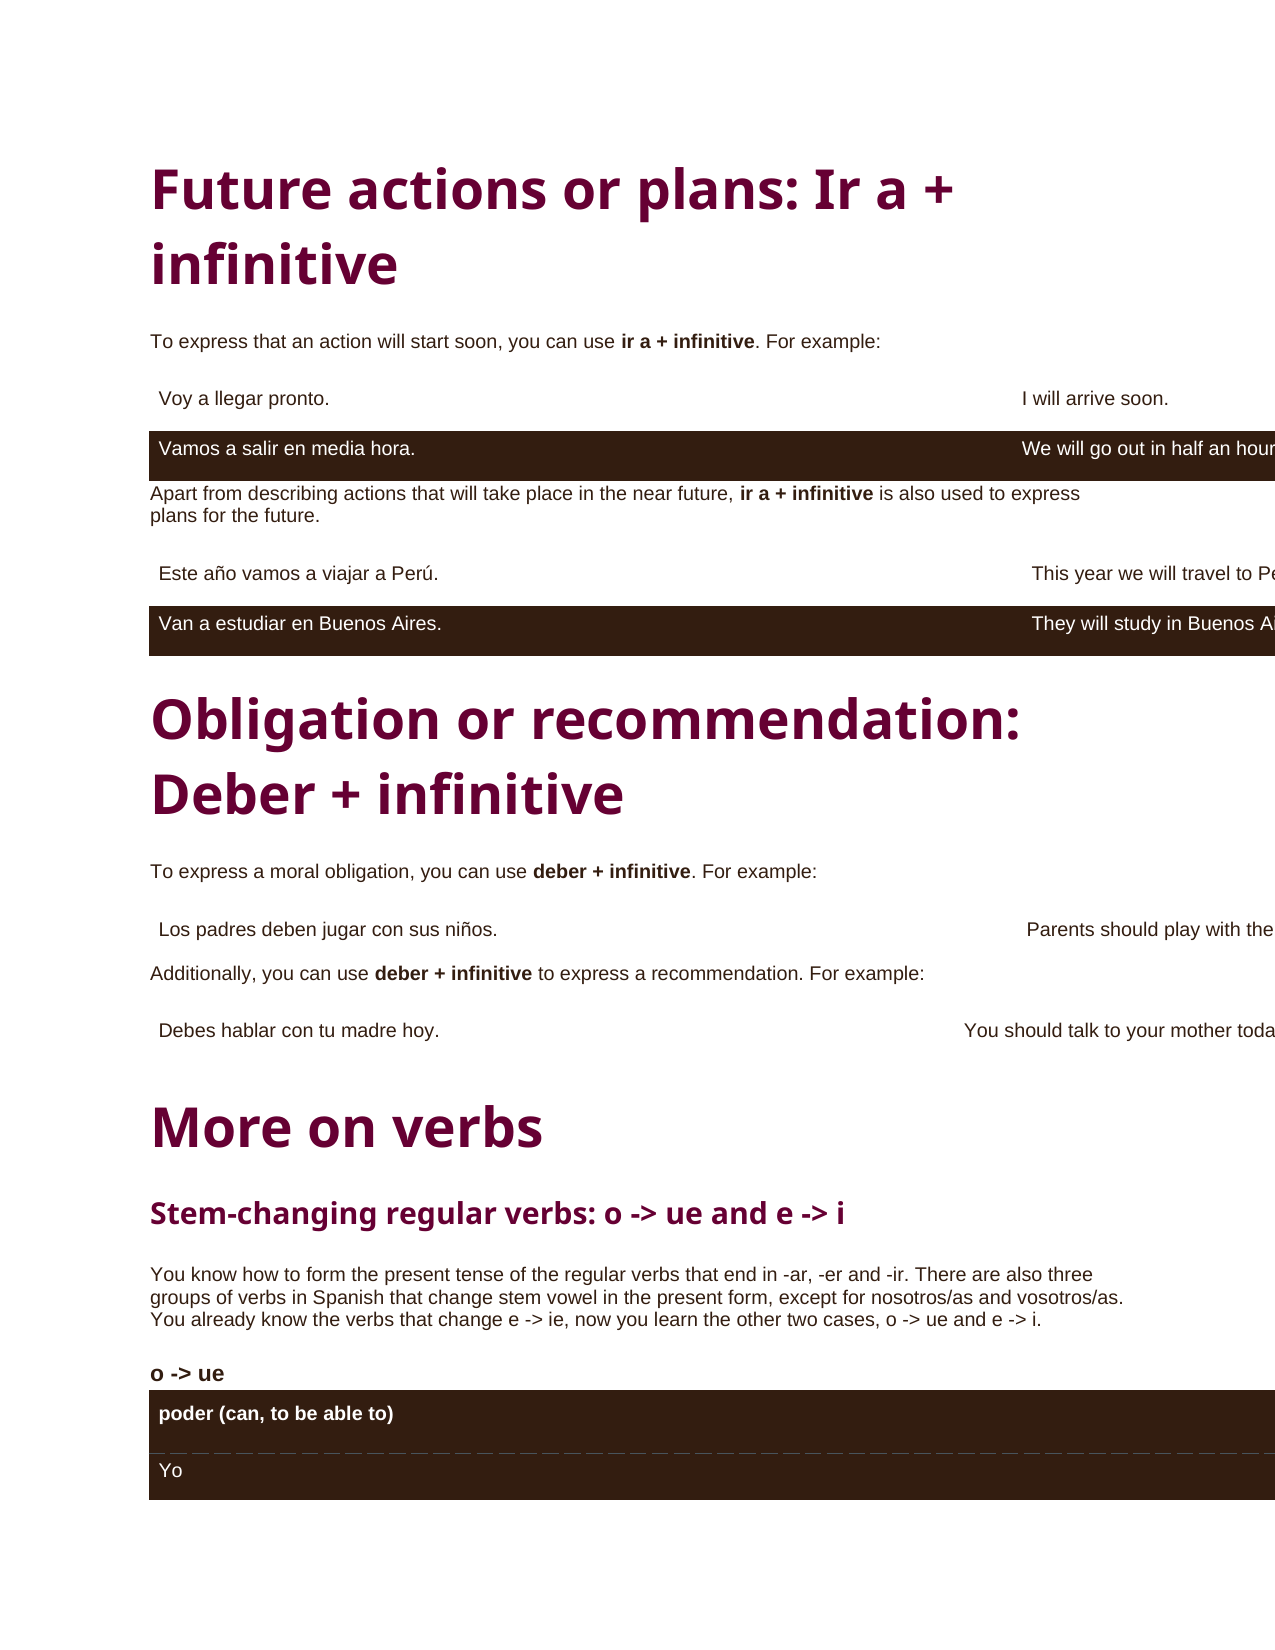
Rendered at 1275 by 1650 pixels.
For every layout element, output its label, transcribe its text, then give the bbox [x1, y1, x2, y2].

text To express that an action will start soon, you can use ir a + infinitive. For example: [150, 329, 1125, 352]
table_header I will arrive soon. [1012, 381, 1275, 431]
text You know how to form the present tense of the regular verbs that end in -ar, -er and -ir. There are also three groups of verbs in Spanish that change stem vowel in the present form, except for nosotros/as and vosotros/as. You already know the verbs that change e -> ie, now you learn the other two cases, o -> ue and e -> i. [150, 1263, 1125, 1331]
table_header Voy a llegar pronto. [149, 381, 1012, 431]
table_cell Vamos a salir en media hora. [149, 431, 1012, 481]
table_header Este año vamos a viajar a Perú. [149, 556, 1022, 606]
subtitle More on verbs [150, 1088, 1125, 1163]
text Apart from describing actions that will take place in the near future, ir a + infinitive is also used to express plans for the future. [150, 481, 1125, 527]
table_cell We will go out in half an hour. [1012, 431, 1275, 481]
table_header Parents should play with their children. [1017, 912, 1275, 962]
table_header You should talk to your mother today. [954, 1014, 1275, 1064]
table_header Los padres deben jugar con sus niños. [149, 912, 1017, 962]
subtitle Stem-changing regular verbs: o -> ue and e -> i [150, 1192, 1125, 1234]
subtitle o -> ue [150, 1360, 1125, 1386]
subtitle Obligation or recommendation: Deber + infinitive [150, 680, 1125, 831]
table_header This year we will travel to Peru. [1022, 556, 1275, 606]
table_header poder (can, to be able to) [149, 1390, 1275, 1453]
text To express a moral obligation, you can use deber + infinitive. For example: [150, 860, 1125, 883]
table_cell They will study in Buenos Aires. [1022, 606, 1275, 656]
text Additionally, you can use deber + infinitive to express a recommendation. For example: [150, 962, 1125, 984]
subtitle Future actions or plans: Ir a + infinitive [150, 150, 1125, 300]
table_cell Van a estudiar en Buenos Aires. [149, 606, 1022, 656]
table_header Debes hablar con tu madre hoy. [149, 1014, 954, 1064]
table_cell Yo [149, 1453, 1275, 1500]
